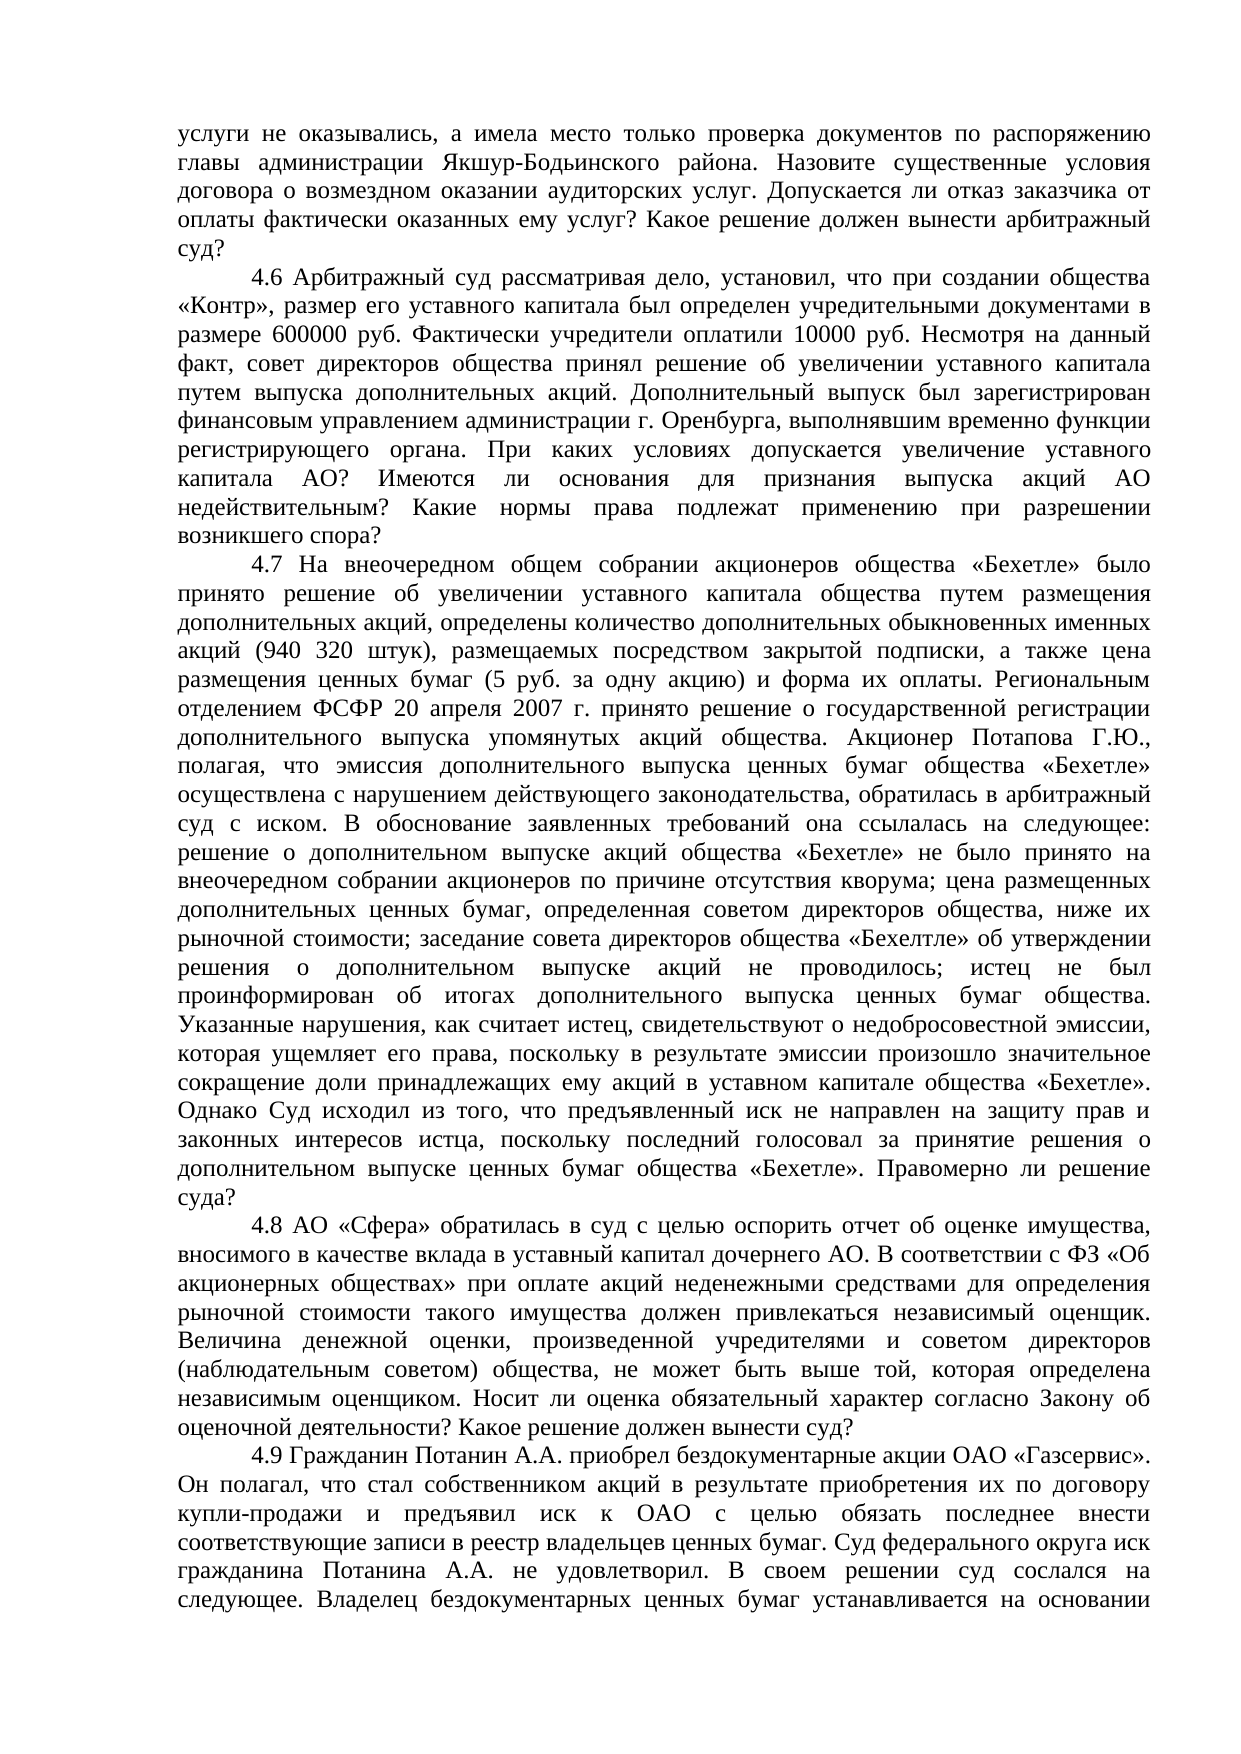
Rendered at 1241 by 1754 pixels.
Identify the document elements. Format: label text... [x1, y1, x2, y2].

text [177, 1441, 1152, 1613]
text 4.7 На внеочередном общем собрании акционеров общества «Бехетле» было принято решение об увеличении уставного капитала общества путем размещения дополнительных акций, определены количество дополнительных обыкновенных именных акций (940 320 штук), размещаемых посредством закрытой подписки, а также цена размещения ценных бумаг (5 руб. за одну акцию) и форма их оплаты. Региональным отделением ФСФР 20 апреля 2007 г. принято решение о государственной регистрации дополнительного выпуска упомянутых акций общества. Акционер Потапова Г.Ю., полагая, что эмиссия дополнительного выпуска ценных бумаг общества «Бехетле» осуществлена с нарушением действующего законодательства, обратилась в арбитражный суд с иском. В обоснование заявленных требований она ссылалась на следующее: решение о дополнительном выпуске акций общества «Бехетле» не было принято на внеочередном собрании акционеров по причине отсутствия кворума; цена размещенных дополнительных ценных бумаг, определенная советом директоров общества, ниже их рыночной стоимости; заседание совета директоров общества «Бехелтле» об утверждении решения о дополнительном выпуске акций не проводилось; истец не был проинформирован об итогах дополнительного выпуска ценных бумаг общества. Указанные нарушения, как считает истец, свидетельствуют о недобросовестной эмиссии, которая ущемляет его права, поскольку в результате эмиссии произошло значительное сокращение доли принадлежащих ему акций в уставном капитале общества «Бехетле». Однако Суд исходил из того, что предъявленный иск не направлен на защиту прав и законных интересов истца, поскольку последний голосовал за принятие решения о дополнительном выпуске ценных бумаг общества «Бехетле». Правомерно ли решение суда? [177, 549, 1152, 1211]
text 4.6 Арбитражный суд рассматривая дело, установил, что при создании общества «Контр», размер его уставного капитала был определен учредительными документами в размере 600000 руб. Фактически учредители оплатили 10000 руб. Несмотря на данный факт, совет директоров общества принял решение об увеличении уставного капитала путем выпуска дополнительных акций. Дополнительный выпуск был зарегистрирован финансовым управлением администрации г. Оренбурга, выполнявшим временно функции регистрирующего органа. При каких условиях допускается увеличение уставного капитала АО? Имеются ли основания для признания выпуска акций АО недействительным? Какие нормы права подлежат применению при разрешении возникшего спора? [177, 262, 1152, 549]
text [177, 118, 1152, 262]
text 4.8 АО «Сфера» обратилась в суд с целью оспорить отчет об оценке имущества, вносимого в качестве вклада в уставный капитал дочернего АО. В соответствии с ФЗ «Об акционерных обществах» при оплате акций неденежными средствами для определения рыночной стоимости такого имущества должен привлекаться независимый оценщик. Величина денежной оценки, произведенной учредителями и советом директоров (наблюдательным советом) общества, не может быть выше той, которая определена независимым оценщиком. Носит ли оценка обязательный характер согласно Закону об оценочной деятельности? Какое решение должен вынести суд? [177, 1211, 1152, 1441]
